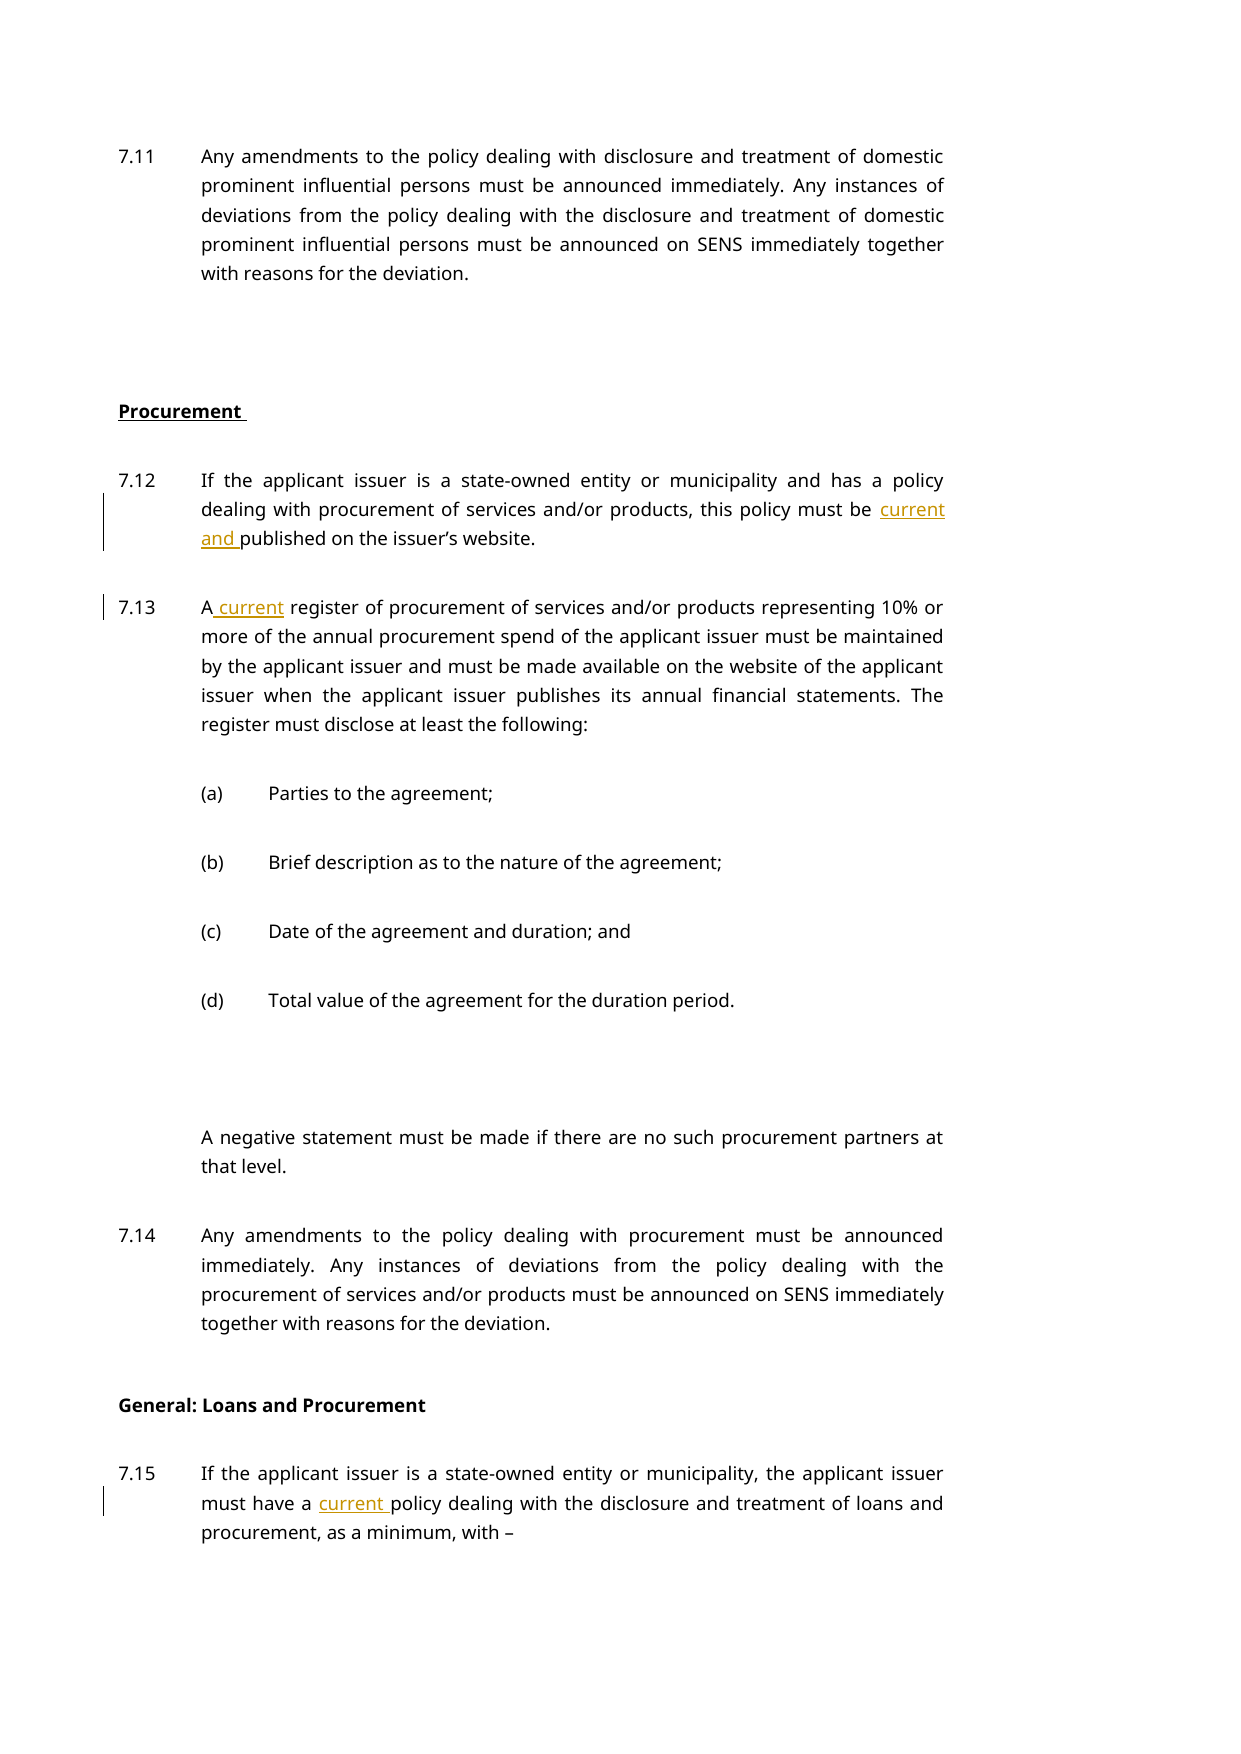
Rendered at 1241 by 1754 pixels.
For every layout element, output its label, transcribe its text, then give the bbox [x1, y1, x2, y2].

text (c) Date of the agreement and duration; and [118, 918, 945, 943]
text A negative statement must be made if there are no such procurement partners at that level. [118, 1124, 945, 1179]
text 7.13 A register of procurement of services and/or products representing 10% or more of the annual procurement spend of the applicant issuer must be maintained by the applicant issuer and must be made available on the website of the applicant issuer when the applicant issuer publishes its annual financial statements. The register must disclose at least the following: [118, 594, 945, 737]
text 7.12 If the applicant issuer is a state-owned entity or municipality and has a policy dealing with procurement of services and/or products, this policy must be published on the issuer’s website. [118, 467, 945, 551]
text 7.11 Any amendments to the policy dealing with disclosure and treatment of domestic prominent influential persons must be announced immediately. Any instances of deviations from the policy dealing with the disclosure and treatment of domestic prominent influential persons must be announced on SENS immediately together with reasons for the deviation. [118, 143, 945, 286]
text Procurement [118, 398, 945, 424]
text (a) Parties to the agreement; [118, 780, 945, 806]
text 7.15 If the applicant issuer is a state-owned entity or municipality, the applicant issuer must have a policy dealing with the disclosure and treatment of loans and procurement, as a minimum, with – [118, 1461, 945, 1545]
text 7.14 Any amendments to the policy dealing with procurement must be announced immediately. Any instances of deviations from the policy dealing with the procurement of services and/or products must be announced on SENS immediately together with reasons for the deviation. [118, 1223, 945, 1336]
text (b) Brief description as to the nature of the agreement; [118, 849, 945, 875]
text (d) Total value of the agreement for the duration period. [118, 987, 945, 1012]
text General: Loans and Procurement [118, 1392, 945, 1417]
